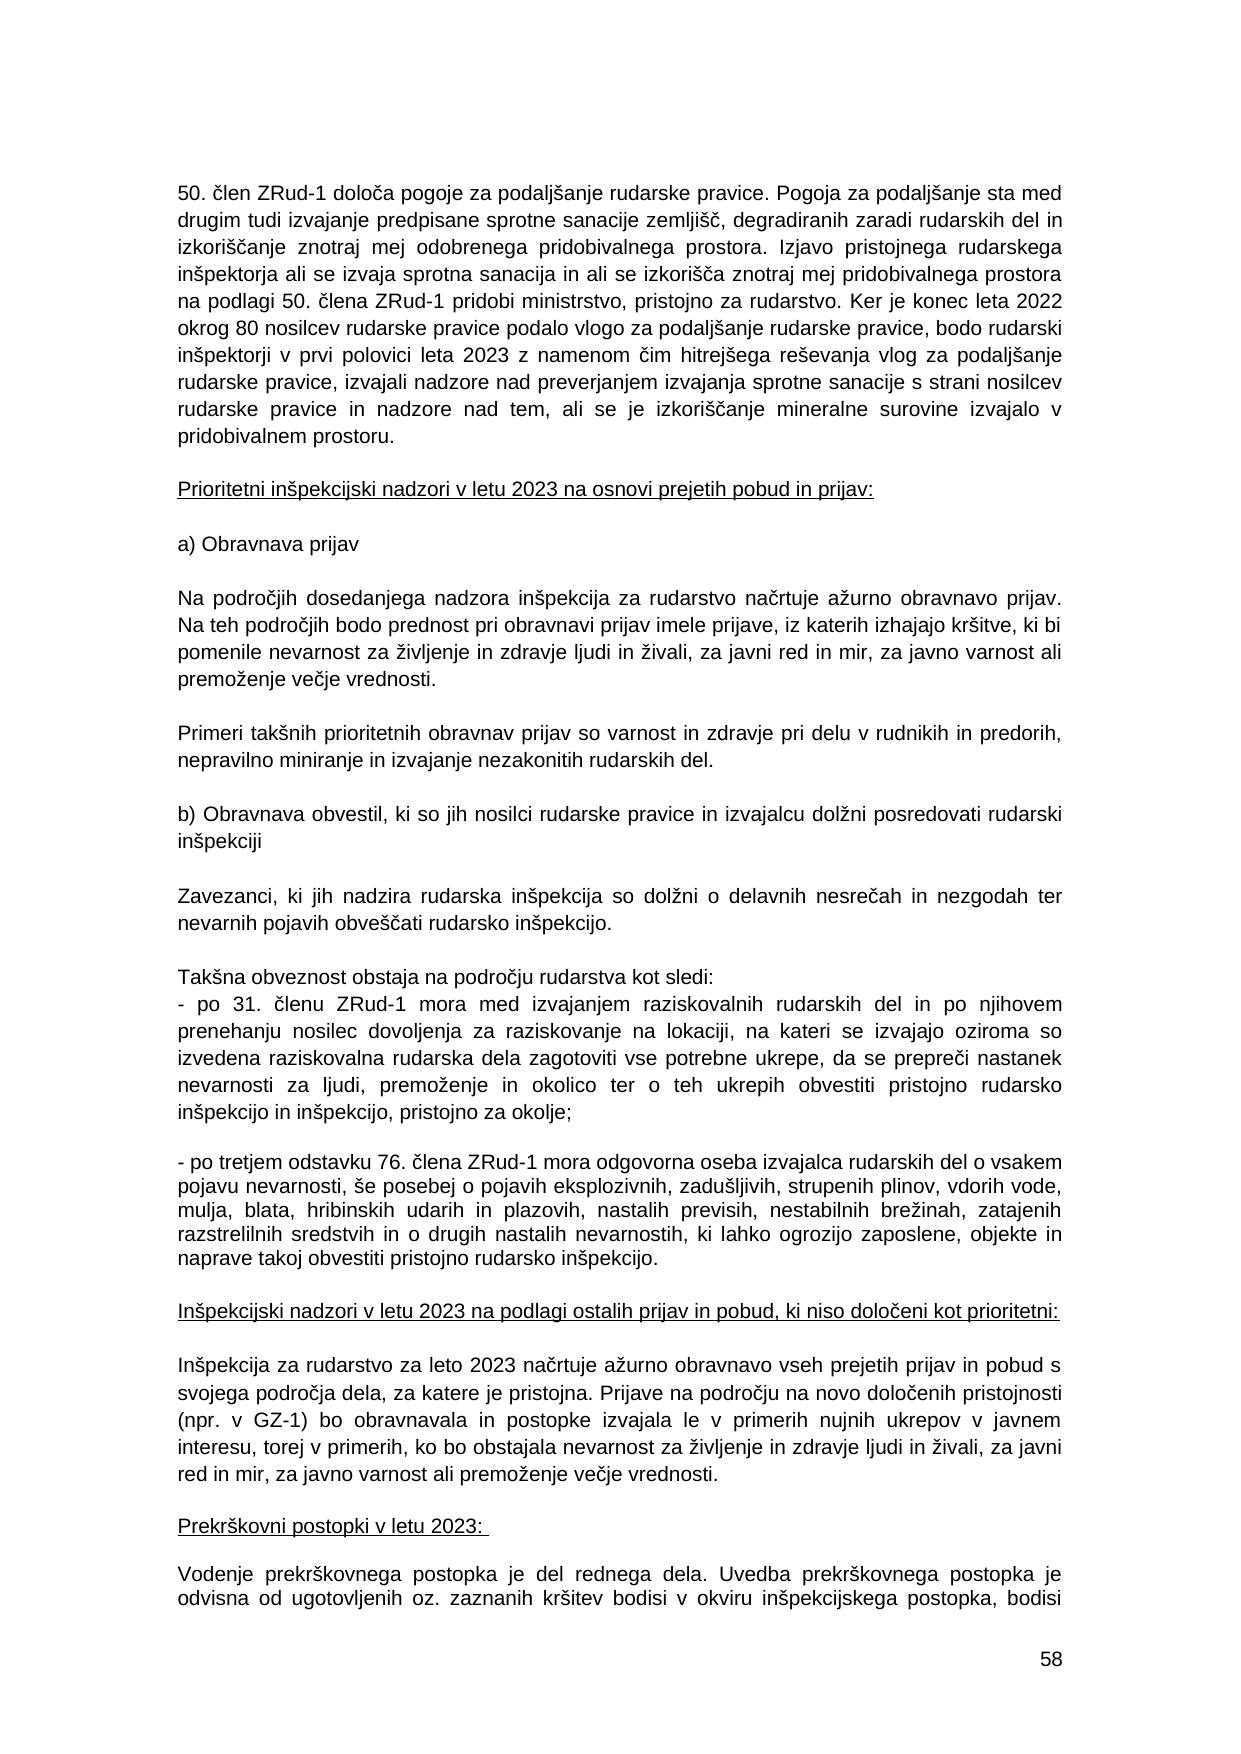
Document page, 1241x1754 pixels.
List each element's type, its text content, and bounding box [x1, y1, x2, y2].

text a) Obravnava prijav [177, 529, 1063, 556]
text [177, 1562, 1063, 1609]
text - po 31. členu ZRud-1 mora med izvajanjem raziskovalnih rudarskih del in po njihovem prenehanju nosilec dovoljenja za raziskovanje na lokaciji, na kateri se izvajajo oziroma so izvedena raziskovalna rudarska dela zagotoviti vse potrebne ukrepe, da se prepreči nastanek nevarnosti za ljudi, premoženje in okolico ter o teh ukrepih obvestiti pristojno rudarsko inšpekcijo in inšpekcijo, pristojno za okolje; [177, 990, 1063, 1125]
text Takšna obveznost obstaja na področju rudarstva kot sledi: [177, 963, 1063, 990]
text b) Obravnava obvestil, ki so jih nosilci rudarske pravice in izvajalcu dolžni posredovati rudarski inšpekciji [177, 800, 1063, 854]
text Inšpekcijski nadzori v letu 2023 na podlagi ostalih prijav in pobud, ki niso določeni kot prioritetni: [177, 1297, 1063, 1324]
text Zavezanci, ki jih nadzira rudarska inšpekcija so dolžni o delavnih nesrečah in nezgodah ter nevarnih pojavih obveščati rudarsko inšpekcijo. [177, 881, 1063, 936]
text Inšpekcija za rudarstvo za leto 2023 načrtuje ažurno obravnavo vseh prejetih prijav in pobud s svojega področja dela, za katere je pristojna. Prijave na področju na novo določenih pristojnosti (npr. v GZ-1) bo obravnavala in postopke izvajala le v primerih nujnih ukrepov v javnem interesu, torej v primerih, ko bo obstajala nevarnost za življenje in zdravje ljudi in živali, za javni red in mir, za javno varnost ali premoženje večje vrednosti. [177, 1351, 1063, 1487]
text - po tretjem odstavku 76. člena ZRud-1 mora odgovorna oseba izvajalca rudarskih del o vsakem pojavu nevarnosti, še posebej o pojavih eksplozivnih, zadušljivih, strupenih plinov, vdorih vode, mulja, blata, hribinskih udarih in plazovih, nastalih previsih, nestabilnih brežinah, zatajenih razstrelilnih sredstvih in o drugih nastalih nevarnostih, ki lahko ogrozijo zaposlene, objekte in naprave takoj obvestiti pristojno rudarsko inšpekcijo. [177, 1150, 1063, 1270]
text Na področjih dosedanjega nadzora inšpekcija za rudarstvo načrtuje ažurno obravnavo prijav. Na teh področjih bodo prednost pri obravnavi prijav imele prijave, iz katerih izhajajo kršitve, ki bi pomenile nevarnost za življenje in zdravje ljudi in živali, za javni red in mir, za javno varnost ali premoženje večje vrednosti. [177, 583, 1063, 692]
text Prioritetni inšpekcijski nadzori v letu 2023 na osnovi prejetih pobud in prijav: [177, 475, 1063, 502]
list 50. člen ZRud-1 določa pogoje za podaljšanje rudarske pravice. Pogoja za podaljšanje sta med drugim tudi izvajanje predpisane sprotne sanacije zemljišč, degradiranih zaradi rudarskih del in izkoriščanje znotraj mej odobrenega pridobivalnega prostora. Izjavo pristojnega rudarskega inšpektorja ali se izvaja sprotna sanacija in ali se izkorišča znotraj mej pridobivalnega prostora na podlagi 50. člena ZRud-1 pridobi ministrstvo, pristojno za rudarstvo. Ker je konec leta 2022 okrog 80 nosilcev rudarske pravice podalo vlogo za podaljšanje rudarske pravice, bodo rudarski inšpektorji v prvi polovici leta 2023 z namenom čim hitrejšega reševanja vlog za podaljšanje rudarske pravice, izvajali nadzore nad preverjanjem izvajanja sprotne sanacije s strani nosilcev rudarske pravice in nadzore nad tem, ali se je izkoriščanje mineralne surovine izvajalo v pridobivalnem prostoru. [177, 177, 1063, 448]
text Prekrškovni postopki v letu 2023: [177, 1514, 1063, 1538]
text Primeri takšnih prioritetnih obravnav prijav so varnost in zdravje pri delu v rudnikih in predorih, nepravilno miniranje in izvajanje nezakonitih rudarskih del. [177, 719, 1063, 773]
